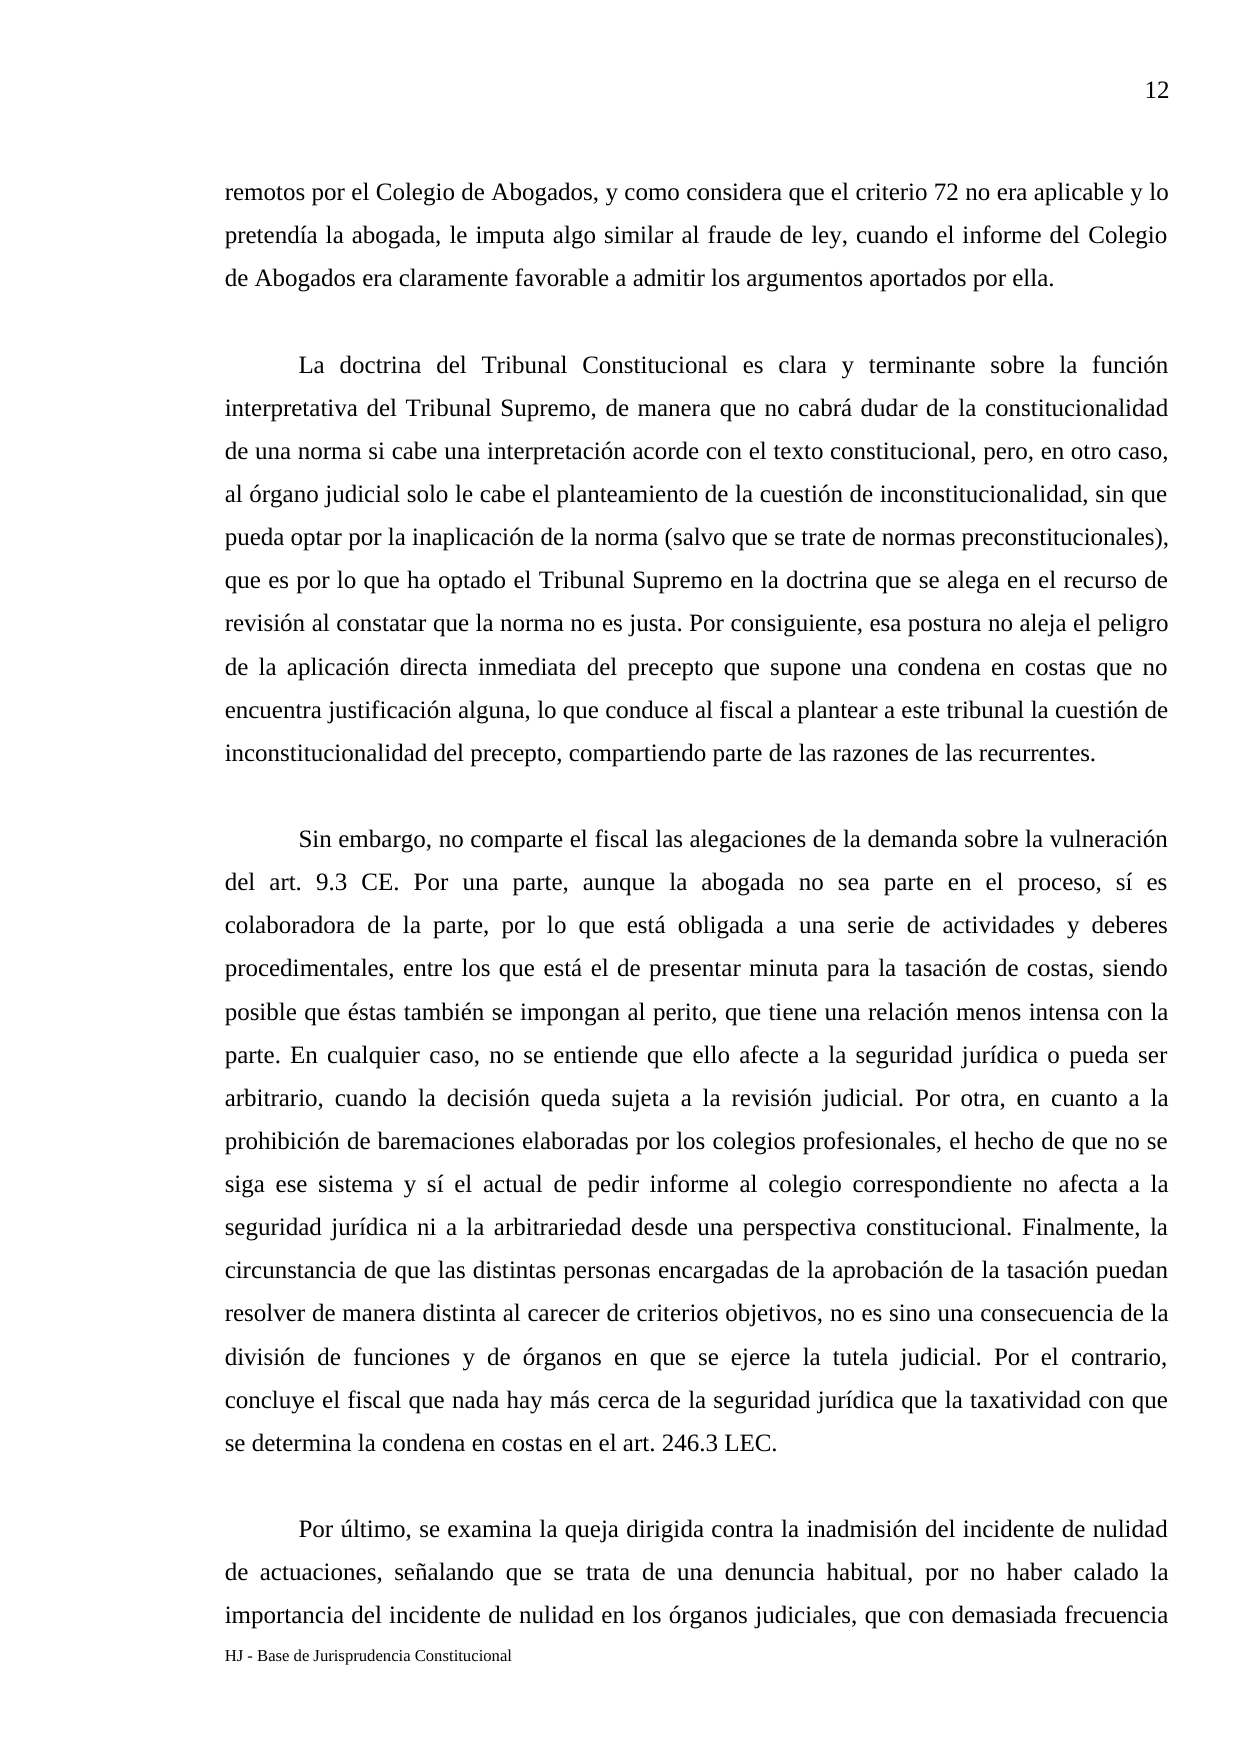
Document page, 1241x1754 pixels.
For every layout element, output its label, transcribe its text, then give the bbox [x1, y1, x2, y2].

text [224, 177, 1169, 292]
text La doctrina del Tribunal Constitucional es clara y terminante sobre la función interpretativa del Tribunal Supremo, de manera que no cabrá dudar de la constitucionalidad de una norma si cabe una interpretación acorde con el texto constitucional, pero, en otro caso, al órgano judicial solo le cabe el planteamiento de la cuestión de inconstitucionalidad, sin que pueda optar por la inaplicación de la norma (salvo que se trate de normas preconstitucionales), que es por lo que ha optado el Tribunal Supremo en la doctrina que se alega en el recurso de revisión al constatar que la norma no es justa. Por consiguiente, esa postura no aleja el peligro de la aplicación directa inmediata del precepto que supone una condena en costas que no encuentra justificación alguna, lo que conduce al fiscal a plantear a este tribunal la cuestión de inconstitucionalidad del precepto, compartiendo parte de las razones de las recurrentes. [224, 350, 1169, 767]
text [224, 1514, 1169, 1629]
text Sin embargo, no comparte el fiscal las alegaciones de la demanda sobre la vulneración del art. 9.3 CE. Por una parte, aunque la abogada no sea parte en el proceso, sí es colaboradora de la parte, por lo que está obligada a una serie de actividades y deberes procedimentales, entre los que está el de presentar minuta para la tasación de costas, siendo posible que éstas también se impongan al perito, que tiene una relación menos intensa con la parte. En cualquier caso, no se entiende que ello afecte a la seguridad jurídica o pueda ser arbitrario, cuando la decisión queda sujeta a la revisión judicial. Por otra, en cuanto a la prohibición de baremaciones elaboradas por los colegios profesionales, el hecho de que no se siga ese sistema y sí el actual de pedir informe al colegio correspondiente no afecta a la seguridad jurídica ni a la arbitrariedad desde una perspectiva constitucional. Finalmente, la circunstancia de que las distintas personas encargadas de la aprobación de la tasación puedan resolver de manera distinta al carecer de criterios objetivos, no es sino una consecuencia de la división de funciones y de órganos en que se ejerce la tutela judicial. Por el contrario, concluye el fiscal que nada hay más cerca de la seguridad jurídica que la taxatividad con que se determina la condena en costas en el art. 246.3 LEC. [224, 824, 1169, 1457]
